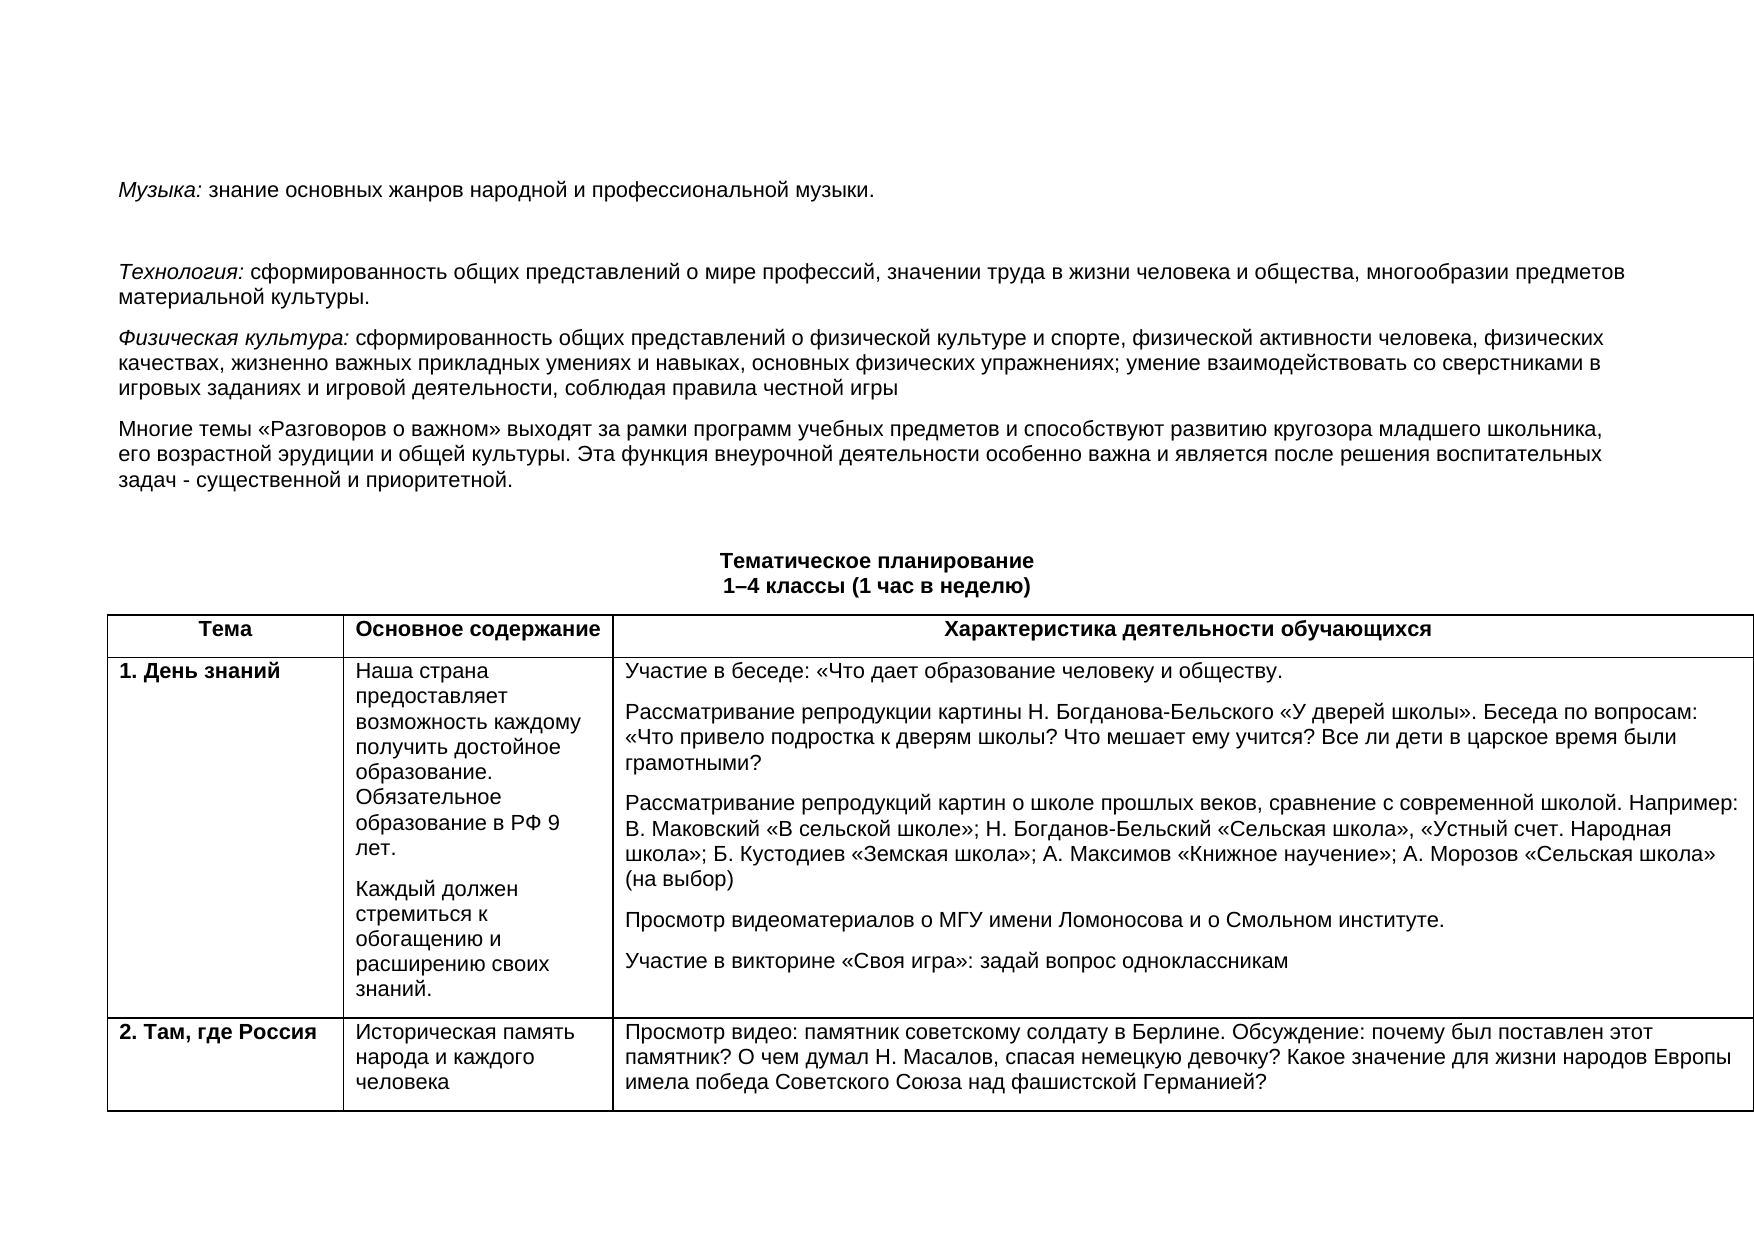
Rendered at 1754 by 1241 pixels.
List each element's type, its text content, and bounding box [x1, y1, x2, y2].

text Музыка: знание основных жанров народной и профессиональной музыки. [118, 177, 1636, 202]
text Тематическое планирование 1–4 классы (1 час в неделю) [118, 548, 1636, 599]
text Физическая культура: сформированность общих представлений о физической культуре и спорте, физической активности человека, физических качествах, жизненно важных прикладных умениях и навыках, основных физических упражнениях; умение взаимодействовать со сверстниками в игровых заданиях и игровой деятельности, соблюдая правила честной игры [118, 325, 1636, 401]
table_header Основное содержание [344, 616, 612, 657]
text Многие темы «Разговоров о важном» выходят за рамки программ учебных предметов и способствуют развитию кругозора младшего школьника, его возрастной эрудиции и общей культуры. Эта функция внеурочной деятельности особенно важна и является после решения воспитательных задач - существенной и приоритетной. [118, 416, 1636, 492]
table_cell 1. День знаний [108, 658, 343, 1017]
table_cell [344, 1019, 612, 1110]
table_cell 2. Там, где Россия [108, 1019, 343, 1110]
table_header Характеристика деятельности обучающихся [614, 616, 1753, 657]
text Технология: сформированность общих представлений о мире профессий, значении труда в жизни человека и общества, многообразии предметов материальной культуры. [118, 259, 1636, 309]
table_header Тема [108, 616, 343, 657]
table_cell Наша страна предоставляет возможность каждому получить достойное образование. Обязательное образование в РФ 9 лет. Каждый должен стремиться к обогащению и расширению своих знаний. [344, 658, 612, 1017]
table_cell Участие в беседе: «Что дает образование человеку и обществу. Рассматривание репродукции картины Н. Богданова-Бельского «У дверей школы». Беседа по вопросам: «Что привело подростка к дверям школы? Что мешает ему учится? Все ли дети в царское время были грамотными? Рассматривание репродукций картин о школе прошлых веков, сравнение с современной школой. Например: В. Маковский «В сельской школе»; Н. Богданов-Бельский «Сельская школа», «Устный счет. Народная школа»; Б. Кустодиев «Земская школа»; А. Максимов «Книжное научение»; А. Морозов «Сельская школа» (на выбор) Просмотр видеоматериалов о МГУ имени Ломоносова и о Смольном институте. Участие в викторине «Своя игра»: задай вопрос одноклассникам [614, 658, 1753, 1017]
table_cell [614, 1019, 1753, 1110]
